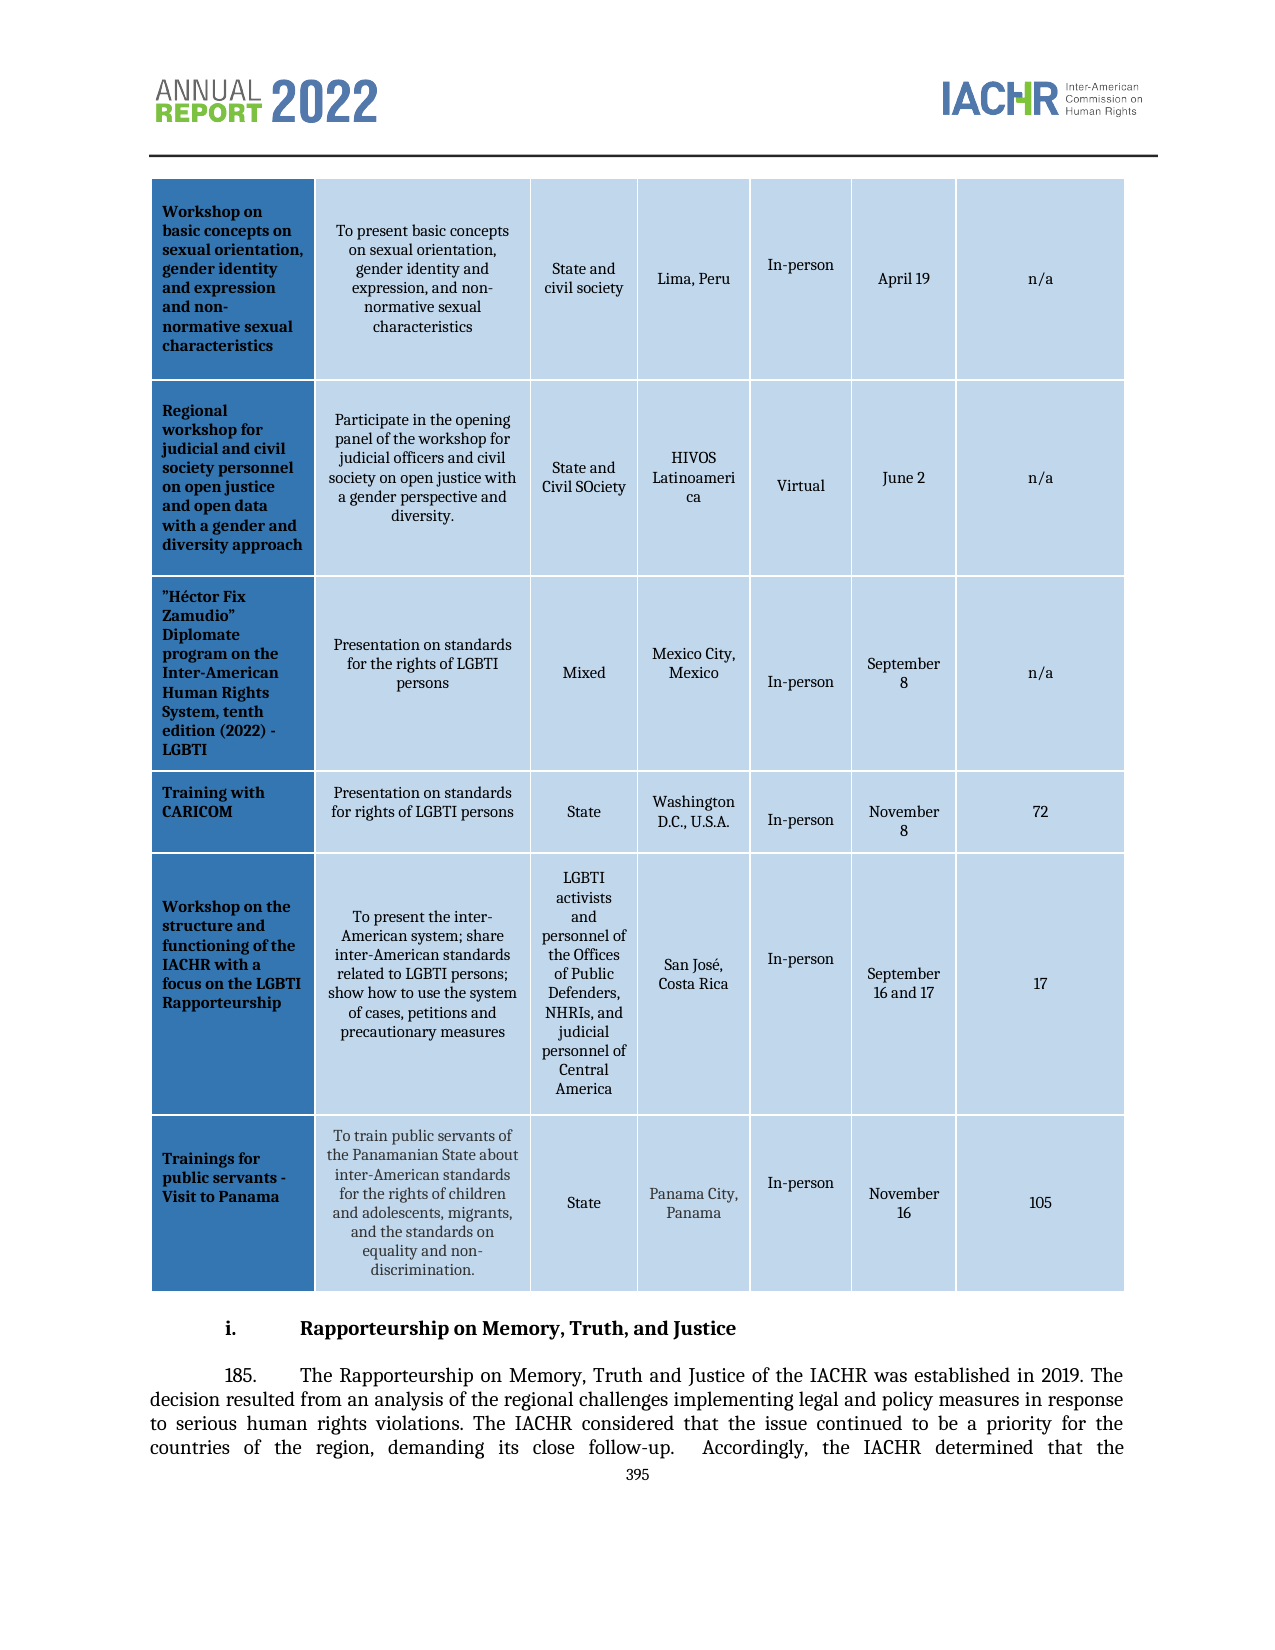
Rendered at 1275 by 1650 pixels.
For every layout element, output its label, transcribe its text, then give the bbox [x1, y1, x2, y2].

picture [935, 73, 1159, 125]
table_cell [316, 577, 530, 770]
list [150, 1364, 1125, 1460]
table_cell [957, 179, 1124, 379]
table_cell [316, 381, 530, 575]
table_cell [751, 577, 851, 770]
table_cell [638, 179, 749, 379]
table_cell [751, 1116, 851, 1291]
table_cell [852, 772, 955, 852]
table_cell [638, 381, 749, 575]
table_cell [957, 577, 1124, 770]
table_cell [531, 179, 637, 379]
picture [150, 73, 380, 128]
list Rapporteurship on Memory, Truth, and Justice [225, 1316, 1125, 1340]
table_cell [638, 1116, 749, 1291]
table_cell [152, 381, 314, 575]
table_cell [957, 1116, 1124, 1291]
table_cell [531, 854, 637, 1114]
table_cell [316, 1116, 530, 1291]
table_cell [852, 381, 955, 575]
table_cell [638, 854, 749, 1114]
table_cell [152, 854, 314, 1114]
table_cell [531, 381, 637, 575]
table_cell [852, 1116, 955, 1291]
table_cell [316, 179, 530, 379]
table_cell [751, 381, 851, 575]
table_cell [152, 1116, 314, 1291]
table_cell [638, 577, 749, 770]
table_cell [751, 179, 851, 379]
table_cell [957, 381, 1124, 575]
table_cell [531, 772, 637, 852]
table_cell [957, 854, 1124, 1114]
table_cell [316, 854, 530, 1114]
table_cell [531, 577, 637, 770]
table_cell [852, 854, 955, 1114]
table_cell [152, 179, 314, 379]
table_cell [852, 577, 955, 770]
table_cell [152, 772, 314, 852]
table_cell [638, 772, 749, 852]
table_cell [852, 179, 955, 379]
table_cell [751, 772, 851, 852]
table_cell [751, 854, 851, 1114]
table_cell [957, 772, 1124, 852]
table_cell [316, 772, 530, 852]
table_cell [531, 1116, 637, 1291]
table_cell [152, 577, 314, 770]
